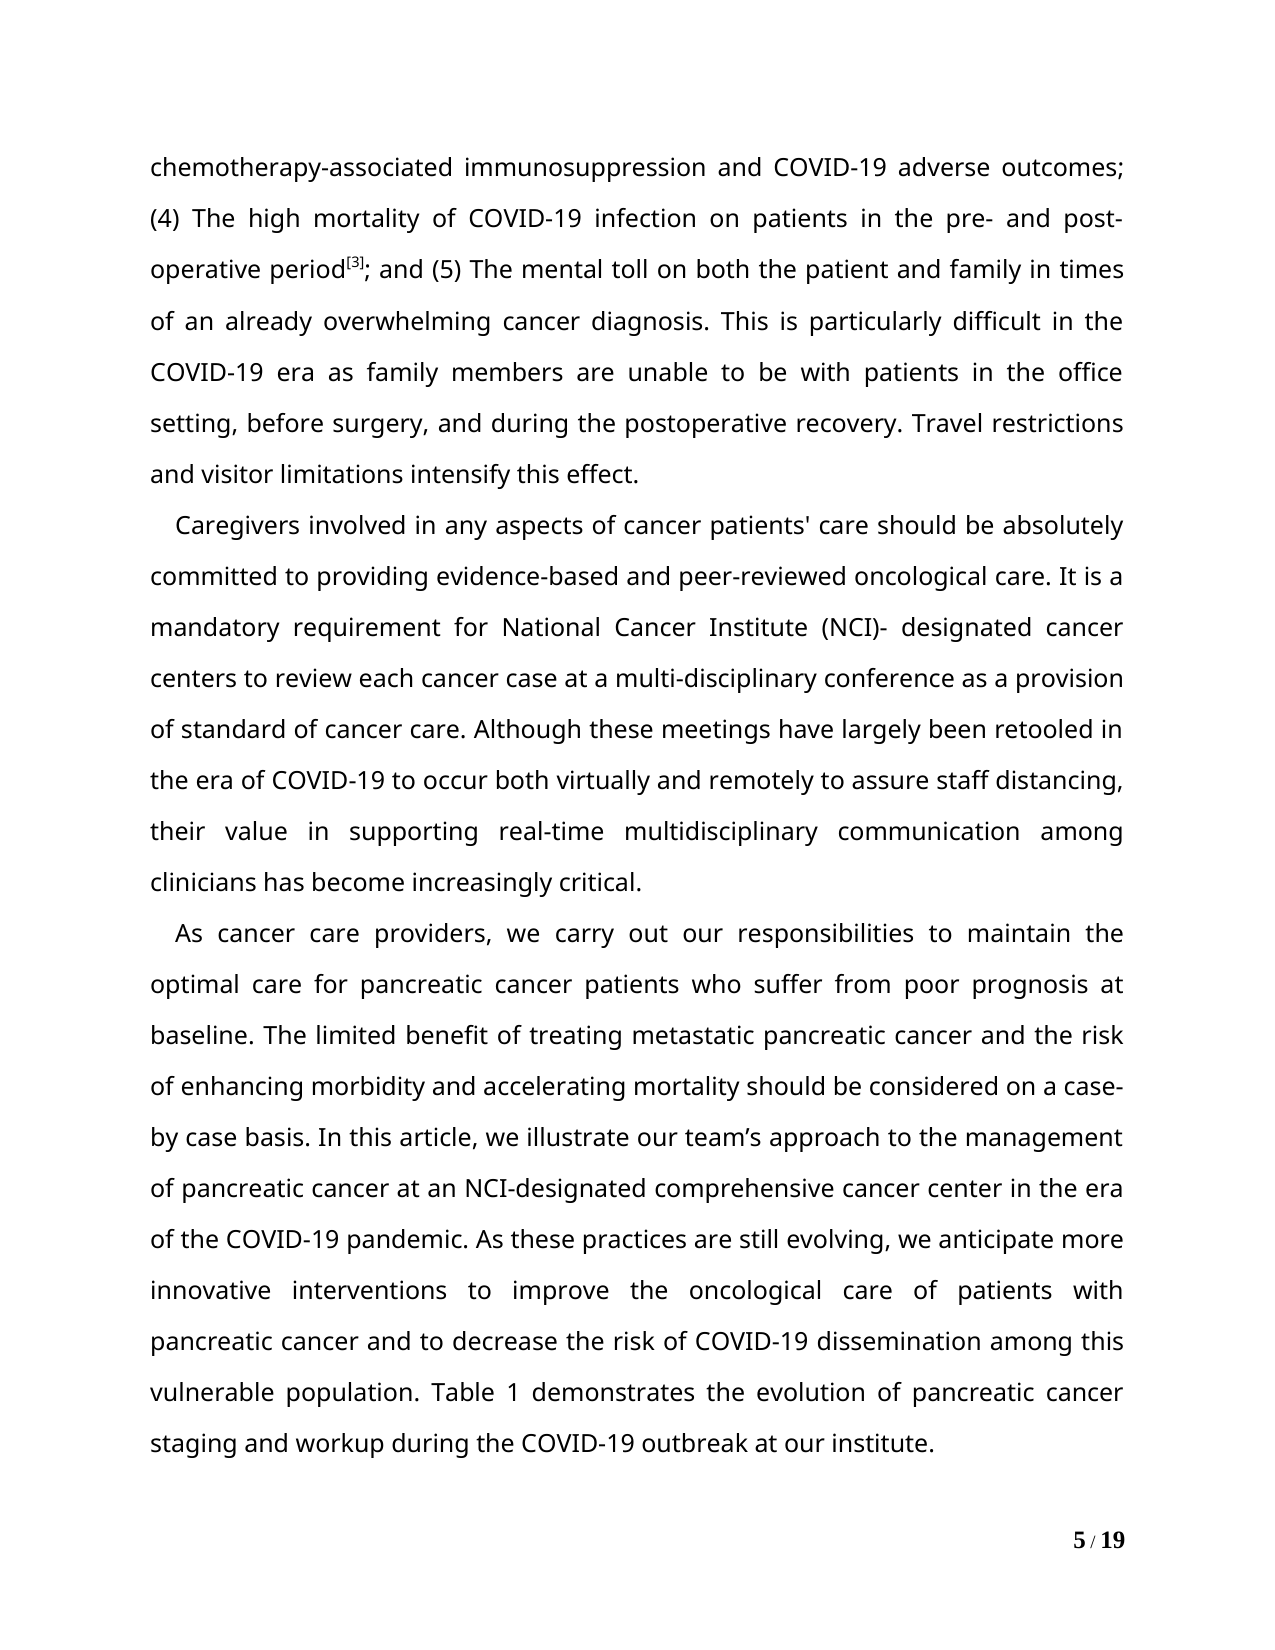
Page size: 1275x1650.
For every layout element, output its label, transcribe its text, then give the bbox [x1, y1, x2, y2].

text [150, 150, 1125, 490]
text As cancer care providers, we carry out our responsibilities to maintain the optimal care for pancreatic cancer patients who suffer from poor prognosis at baseline. The limited benefit of treating metastatic pancreatic cancer and the risk of enhancing morbidity and accelerating mortality should be considered on a case-by case basis. In this article, we illustrate our team’s approach to the management of pancreatic cancer at an NCI-designated comprehensive cancer center in the era of the COVID-19 pandemic. As these practices are still evolving, we anticipate more innovative interventions to improve the oncological care of patients with pancreatic cancer and to decrease the risk of COVID-19 dissemination among this vulnerable population. Table 1 demonstrates the evolution of pancreatic cancer staging and workup during the COVID-19 outbreak at our institute. [150, 916, 1125, 1460]
text Caregivers involved in any aspects of cancer patients' care should be absolutely committed to providing evidence-based and peer-reviewed oncological care. It is a mandatory requirement for National Cancer Institute (NCI)- designated cancer centers to review each cancer case at a multi-disciplinary conference as a provision of standard of cancer care. Although these meetings have largely been retooled in the era of COVID-19 to occur both virtually and remotely to assure staff distancing, their value in supporting real-time multidisciplinary communication among clinicians has become increasingly critical. [150, 507, 1125, 899]
